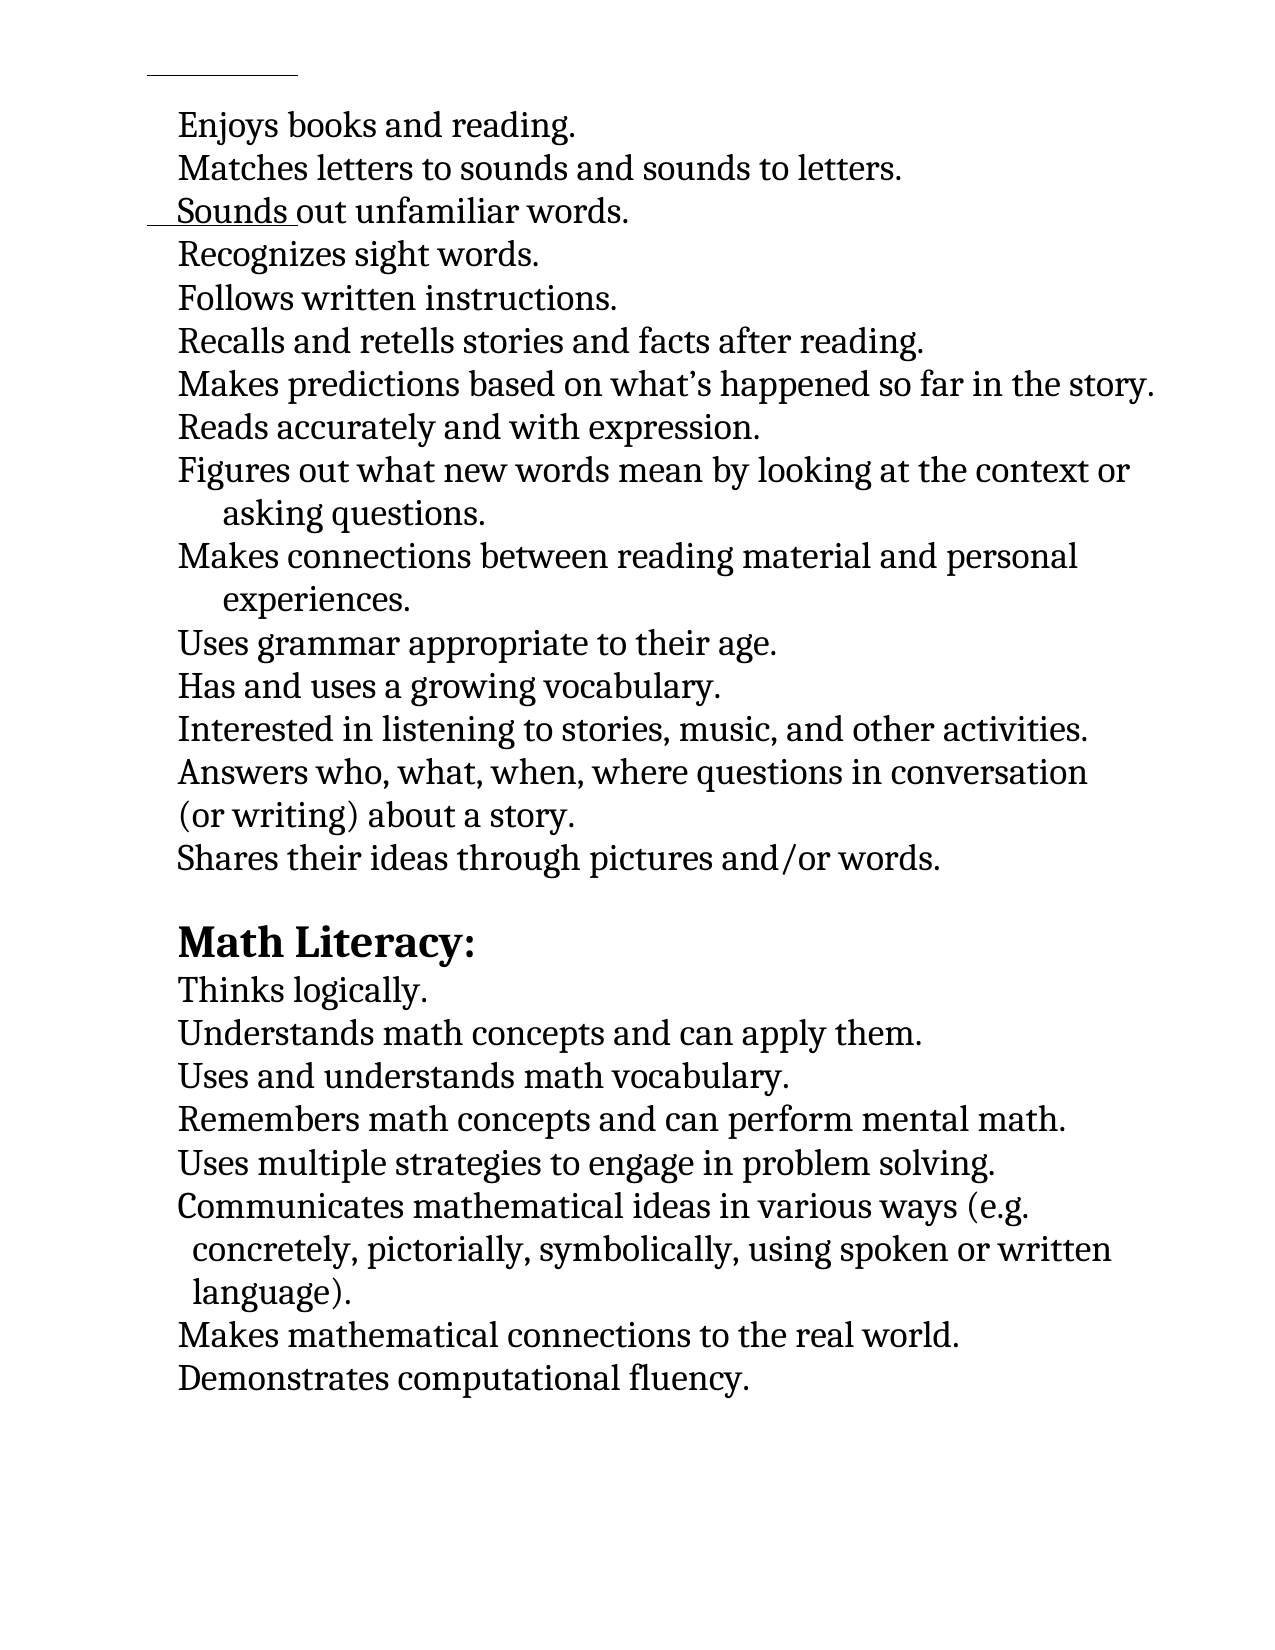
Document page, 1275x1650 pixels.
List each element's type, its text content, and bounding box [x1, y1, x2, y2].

text Sounds out unfamiliar words. [148, 190, 1181, 233]
text Reads accurately and with expression. [148, 406, 1181, 449]
text Figures out what new words mean by looking at the context or asking questions. [148, 449, 1181, 535]
text Follows written instructions. [148, 276, 1181, 319]
text Recalls and retells stories and facts after reading. [148, 319, 1181, 362]
text Shares their ideas through pictures and/or words. [148, 837, 1181, 880]
text Remembers math concepts and can perform mental math. [177, 1098, 1181, 1141]
text Uses and understands math vocabulary. [177, 1055, 1181, 1098]
text Has and uses a growing vocabulary. [148, 664, 1181, 707]
text Math Literacy: [177, 916, 1181, 969]
text Interested in listening to stories, music, and other activities. [148, 707, 1181, 751]
text Answers who, what, when, where questions in conversation [148, 751, 1181, 794]
text Demonstrates computational fluency. [177, 1357, 1181, 1400]
text Understands math concepts and can apply them. [177, 1012, 1181, 1055]
text Uses grammar appropriate to their age. [148, 621, 1181, 664]
text Makes mathematical connections to the real world. [177, 1314, 1181, 1357]
text Makes connections between reading material and personal experiences. [148, 535, 1181, 621]
text Matches letters to sounds and sounds to letters. [148, 147, 1181, 190]
text Recognizes sight words. [148, 233, 1181, 276]
text Enjoys books and reading. [148, 104, 1181, 147]
text Communicates mathematical ideas in various ways (e.g. concretely, pictorially, symbolically, using spoken or written language). [177, 1184, 1181, 1314]
text (or writing) about a story. [148, 794, 1181, 837]
text Uses multiple strategies to engage in problem solving. [177, 1141, 1181, 1184]
text Thinks logically. [177, 969, 1181, 1012]
text Makes predictions based on what’s happened so far in the story. [148, 362, 1181, 406]
